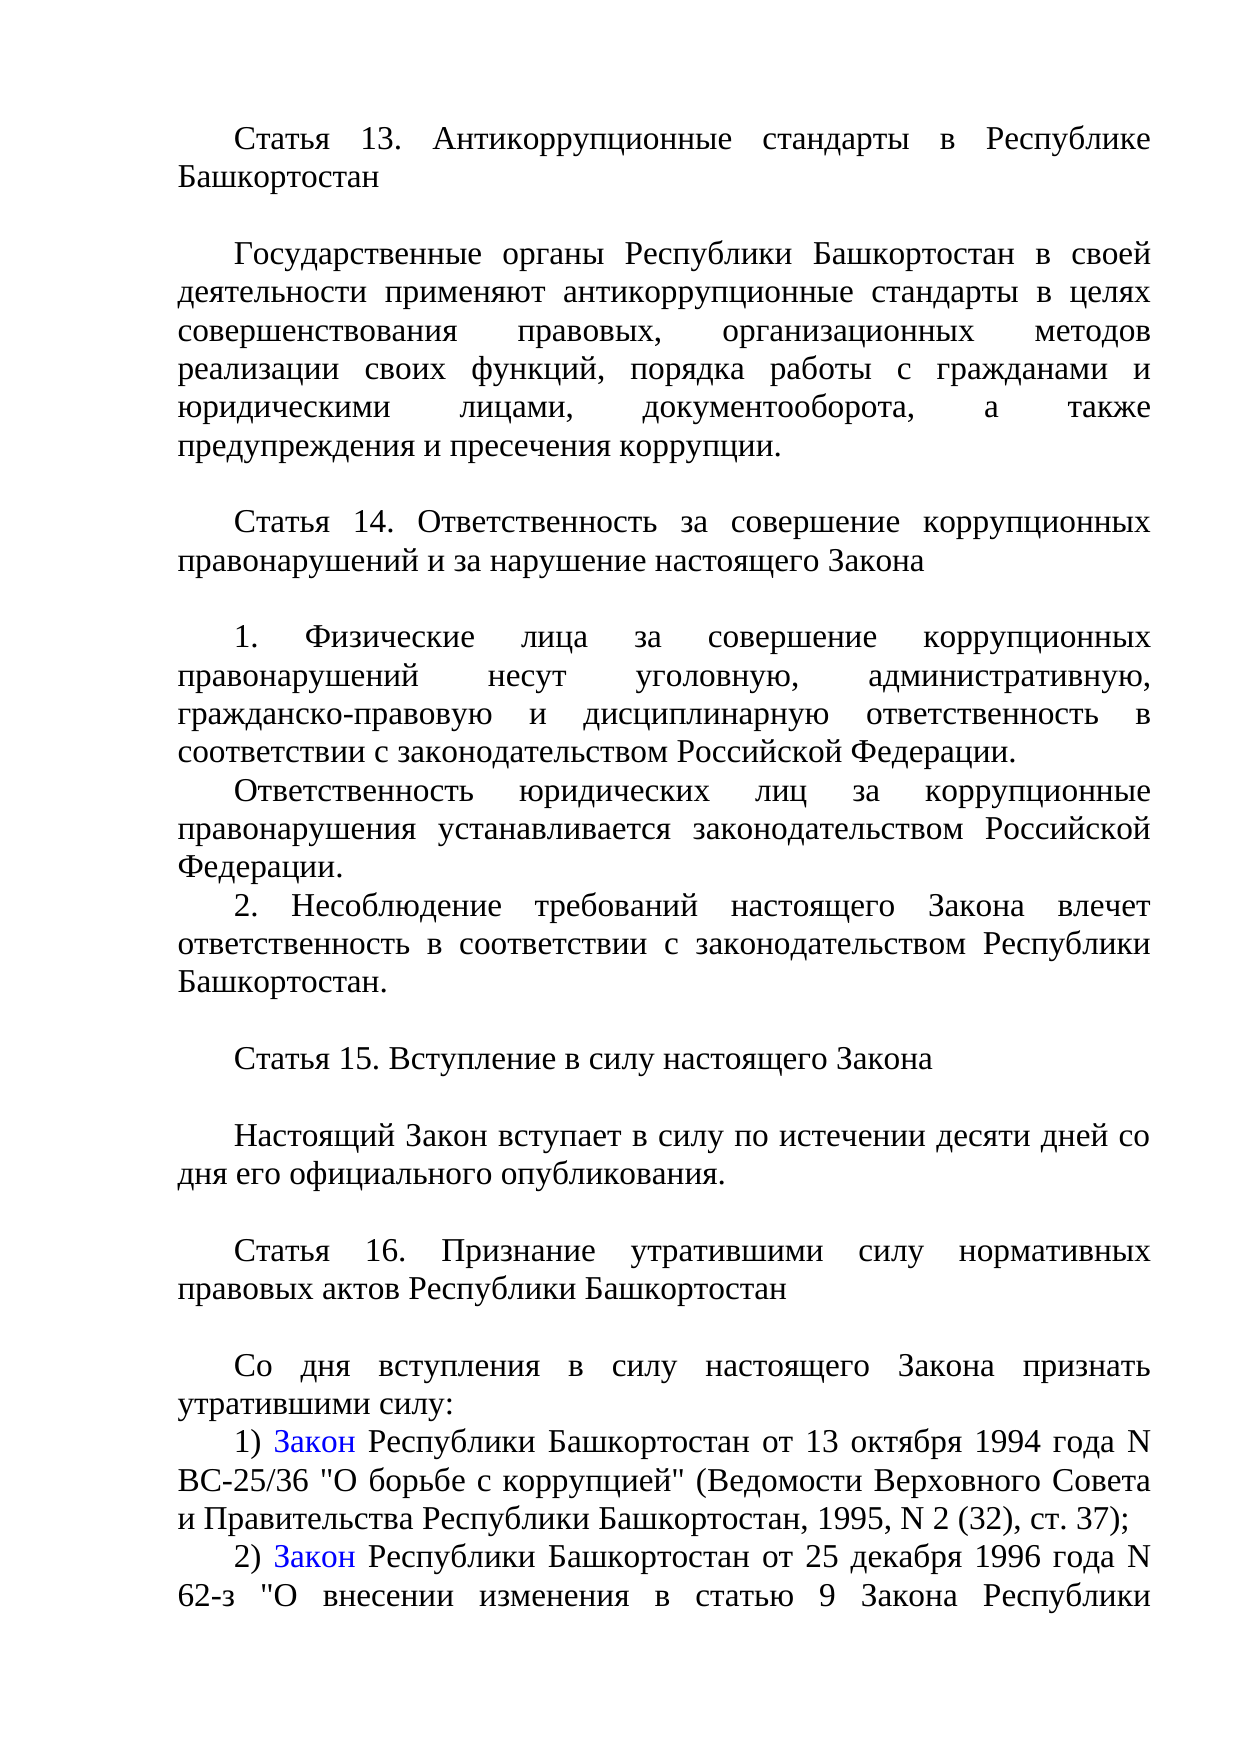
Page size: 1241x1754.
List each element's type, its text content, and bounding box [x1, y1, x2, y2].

text Статья 14. Ответственность за совершение коррупционных правонарушений и за нарушение настоящего Закона [177, 501, 1152, 578]
text Статья 15. Вступление в силу настоящего Закона [177, 1038, 1152, 1076]
text Государственные органы Республики Башкортостан в своей деятельности применяют антикоррупционные стандарты в целях совершенствования правовых, организационных методов реализации своих функций, порядка работы с гражданами и юридическими лицами, документооборота, а также предупреждения и пресечения коррупции. [177, 233, 1152, 463]
text Статья 13. Антикоррупционные стандарты в Республике Башкортостан [177, 118, 1152, 195]
text Ответственность юридических лиц за коррупционные правонарушения устанавливается законодательством Российской Федерации. [177, 770, 1152, 885]
text Настоящий Закон вступает в силу по истечении десяти дней со дня его официального опубликования. [177, 1115, 1152, 1191]
text 2. Несоблюдение требований настоящего Закона влечет ответственность в соответствии с законодательством Республики Башкортостан. [177, 885, 1152, 1000]
text Со дня вступления в силу настоящего Закона признать утратившими силу: [177, 1345, 1152, 1421]
text 1) Закон Республики Башкортостан от 13 октября 1994 года N ВС-25/36 "О борьбе с коррупцией" (Ведомости Верховного Совета и Правительства Республики Башкортостан, 1995, N 2 (32), ст. 37); [177, 1421, 1152, 1536]
text 1. Физические лица за совершение коррупционных правонарушений несут уголовную, административную, гражданско-правовую и дисциплинарную ответственность в соответствии с законодательством Российской Федерации. [177, 616, 1152, 770]
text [177, 1536, 1152, 1613]
text Статья 16. Признание утратившими силу нормативных правовых актов Республики Башкортостан [177, 1230, 1152, 1306]
